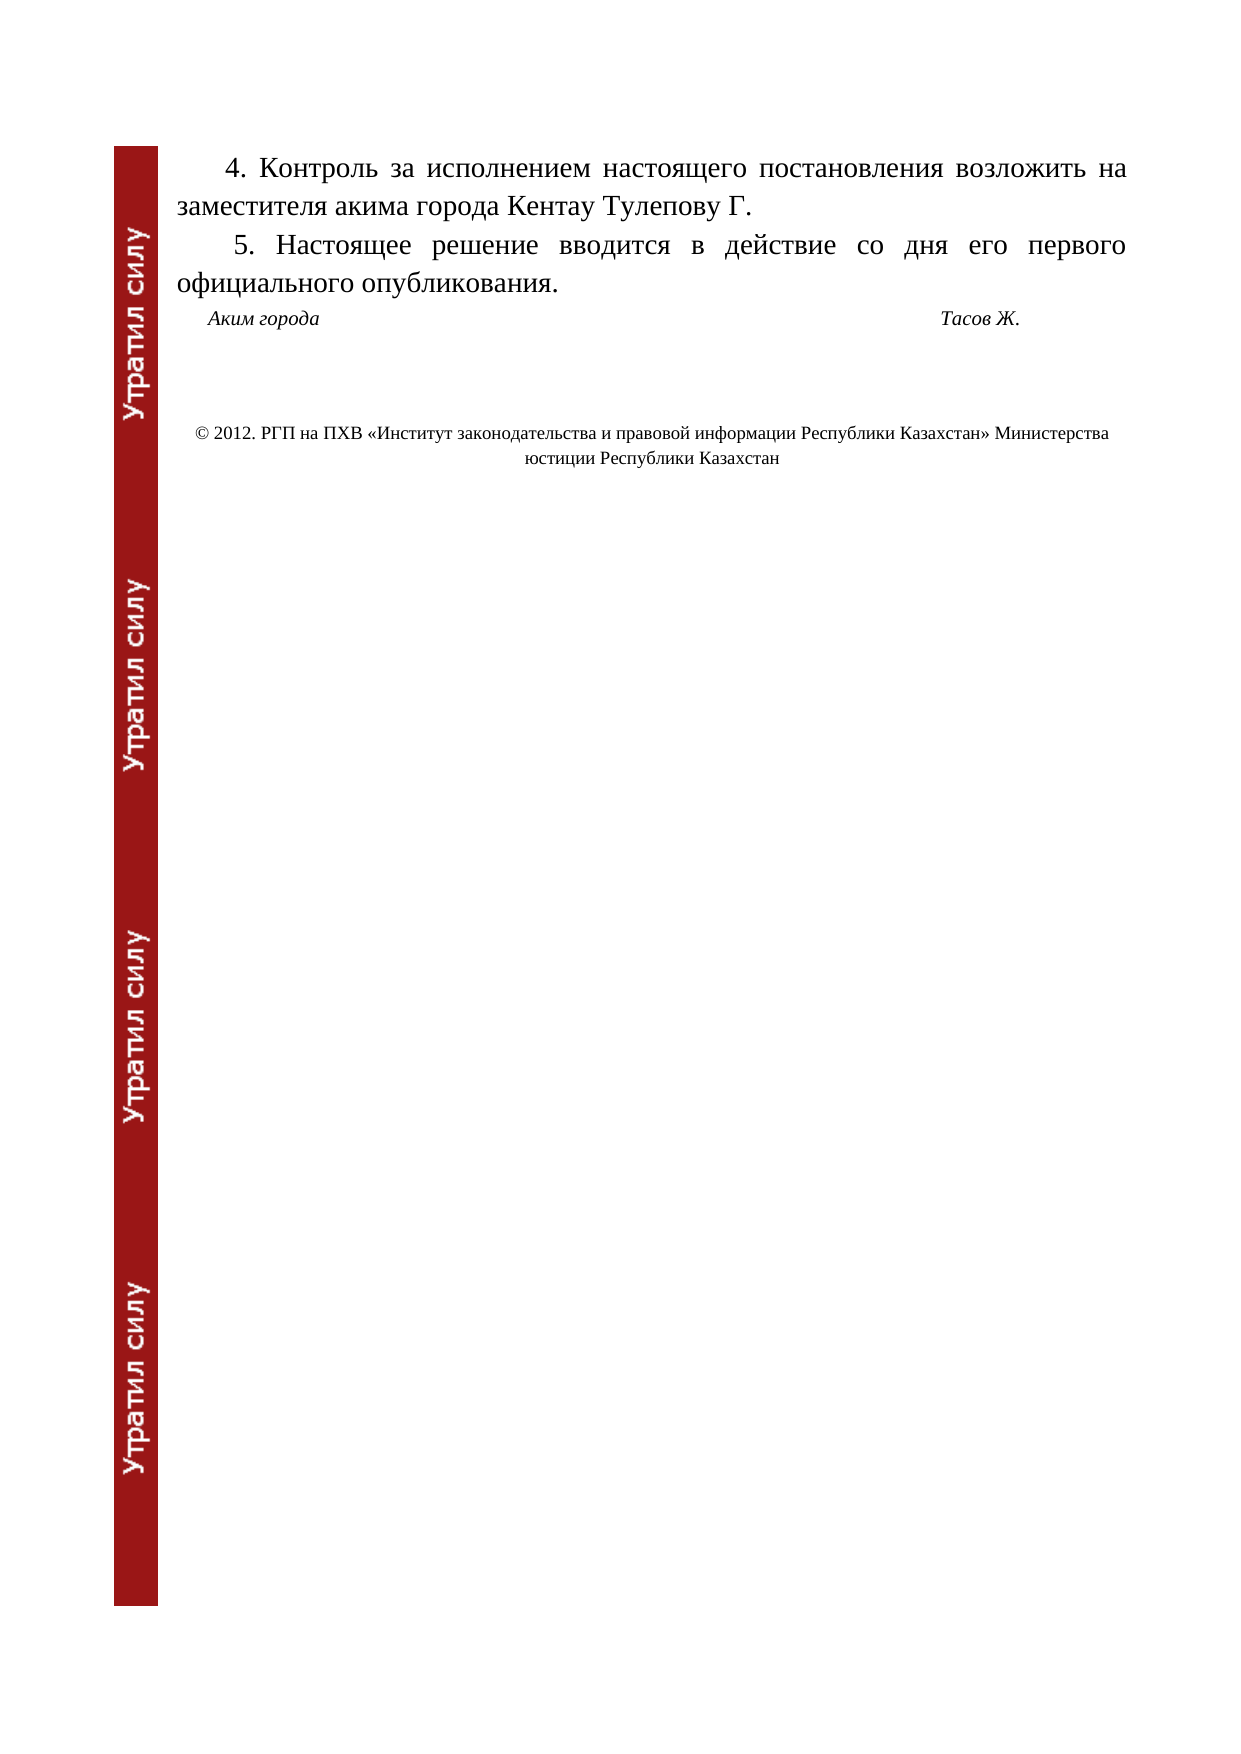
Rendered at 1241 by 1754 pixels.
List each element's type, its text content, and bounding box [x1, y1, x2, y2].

picture [114, 222, 158, 227]
table_header Аким города [101, 304, 939, 335]
picture [114, 146, 158, 150]
text © 2012. РГП на ПХВ «Институт законодательства и правовой информации Республики Казахстан» Министерства юстиции Республики Казахстан [112, 422, 1128, 468]
text 5. Настоящее решение вводится в действие со дня его первого официального опубликования. [112, 227, 1128, 299]
picture [114, 335, 158, 422]
table_header Тасов Ж. [939, 304, 1240, 335]
picture [114, 299, 158, 304]
text 4. Контроль за исполнением настоящего постановления возложить на заместителя акима города Кентау Тулепову Г. [112, 150, 1128, 222]
picture [114, 468, 158, 1606]
